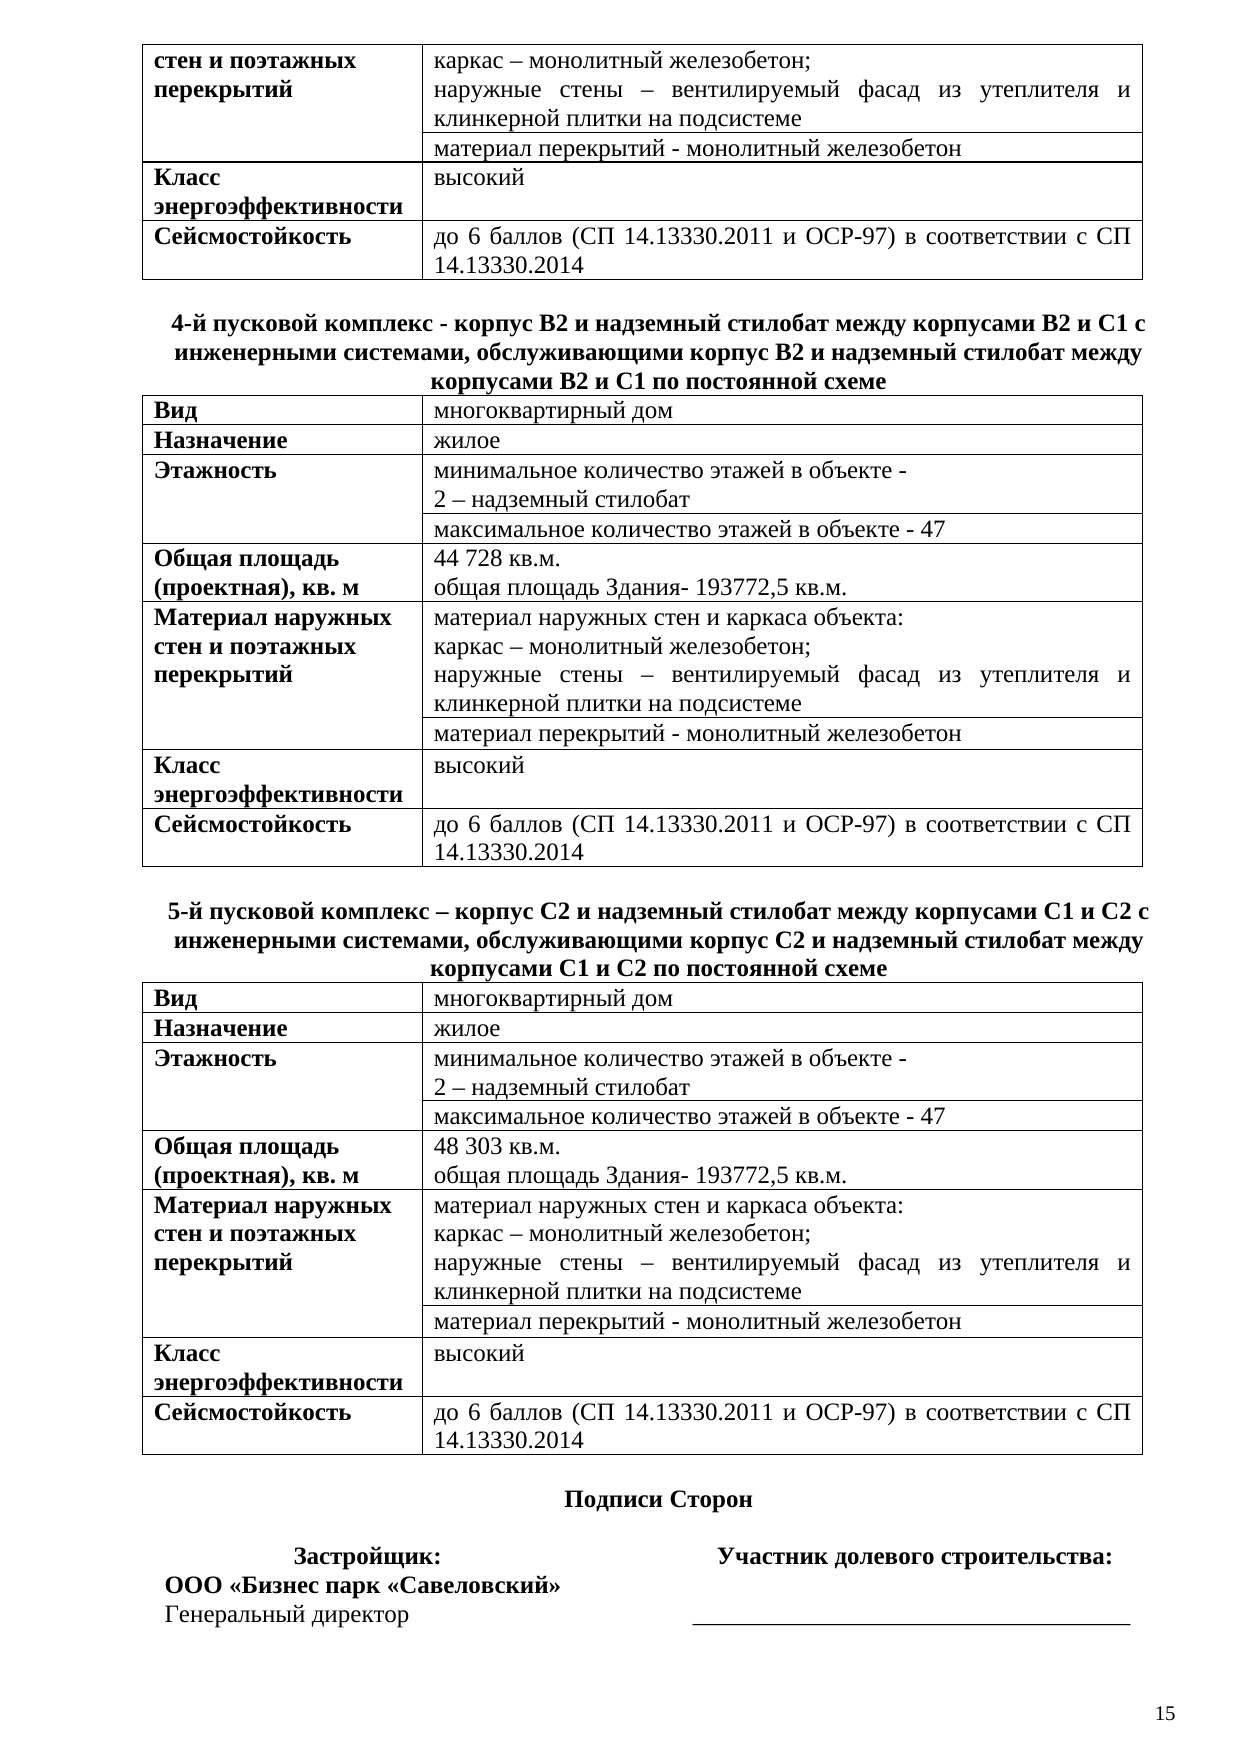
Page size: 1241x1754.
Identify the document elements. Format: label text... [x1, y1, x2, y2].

table_header Вид [143, 983, 422, 1012]
table_cell максимальное количество этажей в объекте - 47 [423, 514, 1142, 542]
table_cell материал перекрытий - монолитный железобетон [423, 1306, 1142, 1337]
table_cell до 6 баллов (СП 14.13330.2011 и ОСР-97) в соответствии с СП 14.13330.2014 [423, 809, 1142, 866]
table_cell Класс энергоэффективности [143, 1338, 422, 1396]
table_cell Назначение [143, 1013, 422, 1042]
table_cell максимальное количество этажей в объекте - 47 [423, 1101, 1142, 1130]
table_cell Класс энергоэффективности [143, 163, 422, 220]
table_cell до 6 баллов (СП 14.13330.2011 и ОСР-97) в соответствии с СП 14.13330.2014 [423, 221, 1142, 278]
table_cell Материал наружных стен и поэтажных перекрытий [143, 1190, 422, 1337]
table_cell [423, 45, 1142, 132]
table_cell Этажность [143, 455, 422, 542]
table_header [153, 1541, 684, 1656]
table_header многоквартирный дом [423, 983, 1142, 1012]
table_cell 48 303 кв.м. общая площадь Здания- 193772,5 кв.м. [423, 1131, 1142, 1189]
table_cell жилое [423, 1013, 1142, 1042]
table_cell высокий [423, 163, 1142, 220]
table_cell материал перекрытий - монолитный железобетон [423, 718, 1142, 749]
table_cell минимальное количество этажей в объекте - 2 – надземный стилобат [423, 1043, 1142, 1100]
table_cell Назначение [143, 425, 422, 454]
table_cell Класс энергоэффективности [143, 750, 422, 808]
table_cell Общая площадь (проектная), кв. м [143, 544, 422, 601]
table_cell до 6 баллов (СП 14.13330.2011 и ОСР-97) в соответствии с СП 14.13330.2014 [423, 1397, 1142, 1454]
text 5-й пусковой комплекс – корпус С2 и надземный стилобат между корпусами С1 и С2 с инженерными системами, обслуживающими корпус С2 и надземный стилобат между корпусами С1 и С2 по постоянной схеме [142, 896, 1175, 982]
table_cell Общая площадь (проектная), кв. м [143, 1131, 422, 1189]
table_cell высокий [423, 750, 1142, 808]
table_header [684, 1541, 1146, 1656]
text Подписи Сторон [142, 1484, 1175, 1513]
table_header Вид [143, 396, 422, 424]
table_cell Этажность [143, 1043, 422, 1130]
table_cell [143, 45, 422, 161]
table_cell Сейсмостойкость [143, 1397, 422, 1454]
table_cell высокий [423, 1338, 1142, 1396]
table_cell Материал наружных стен и поэтажных перекрытий [143, 602, 422, 749]
table_header многоквартирный дом [423, 396, 1142, 424]
table_cell 44 728 кв.м. общая площадь Здания- 193772,5 кв.м. [423, 544, 1142, 601]
table_cell материал перекрытий - монолитный железобетон [423, 133, 1142, 161]
table_cell Сейсмостойкость [143, 221, 422, 278]
table_cell Сейсмостойкость [143, 809, 422, 866]
text 4-й пусковой комплекс - корпус В2 и надземный стилобат между корпусами В2 и С1 с инженерными системами, обслуживающими корпус В2 и надземный стилобат между корпусами В2 и С1 по постоянной схеме [142, 308, 1175, 394]
table_cell минимальное количество этажей в объекте - 2 – надземный стилобат [423, 455, 1142, 513]
table_cell жилое [423, 425, 1142, 454]
